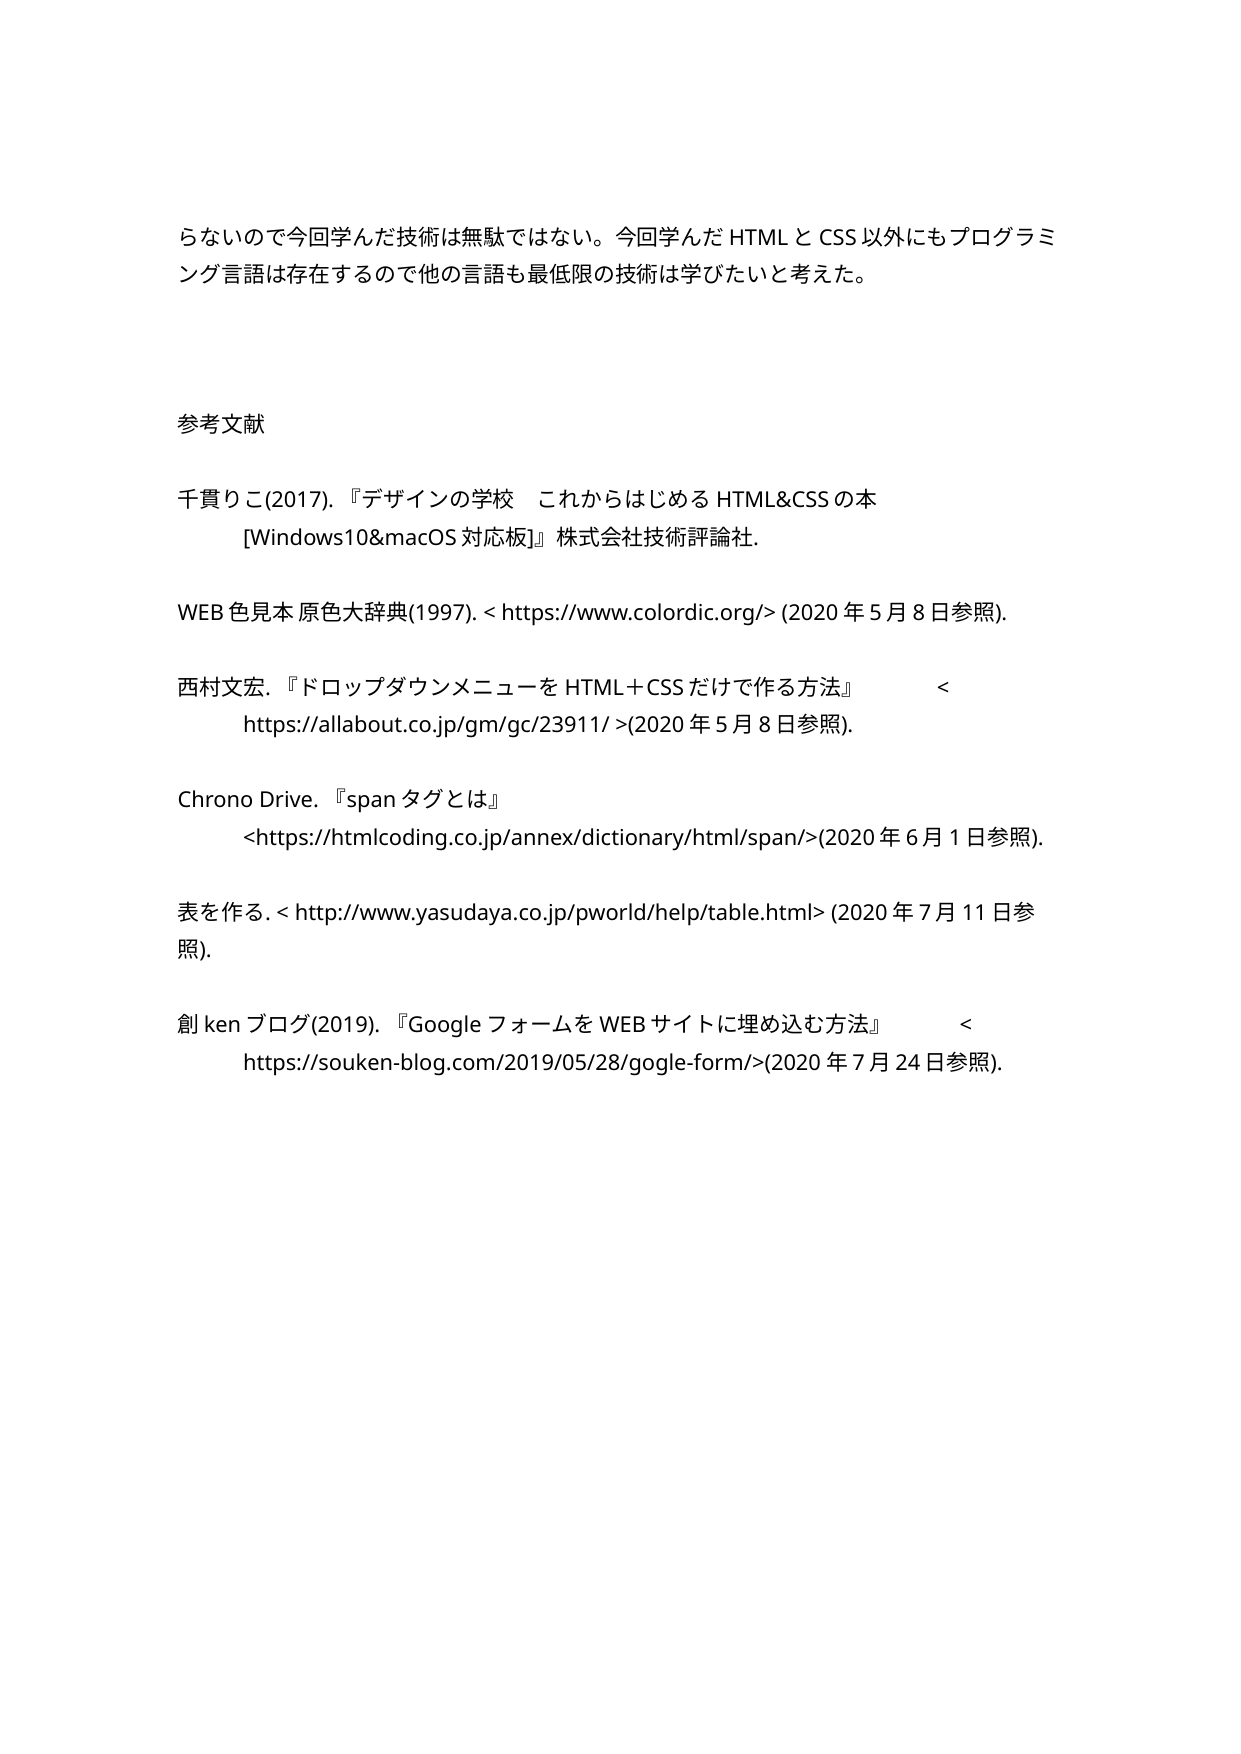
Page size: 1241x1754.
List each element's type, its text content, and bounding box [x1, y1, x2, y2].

text 創kenブログ(2019). 『GoogleフォームをWEBサイトに埋め込む方法』 < https://souken-blog.com/2019/05/28/gogle-form/>(2020年7月24日参照). [177, 1004, 1063, 1079]
text WEB色見本 原色大辞典(1997). < https://www.colordic.org/> (2020年5月8日参照). [177, 592, 1063, 629]
text 千貫りこ(2017). 『デザインの学校 これからはじめるHTML&CSSの本[Windows10&macOS対応板]』株式会社技術評論社. [177, 479, 1063, 554]
text 参考文献 [177, 404, 1063, 442]
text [177, 217, 1063, 292]
text 表を作る. < http://www.yasudaya.co.jp/pworld/help/table.html> (2020年7月11日参照). [177, 892, 1063, 967]
text 西村文宏. 『ドロップダウンメニューをHTML＋CSSだけで作る方法』 < https://allabout.co.jp/gm/gc/23911/ >(2020年5月8日参照). [177, 667, 1063, 742]
text Chrono Drive. 『spanタグとは』<https://htmlcoding.co.jp/annex/dictionary/html/span/>(2020年6月1日参照). [177, 779, 1063, 854]
